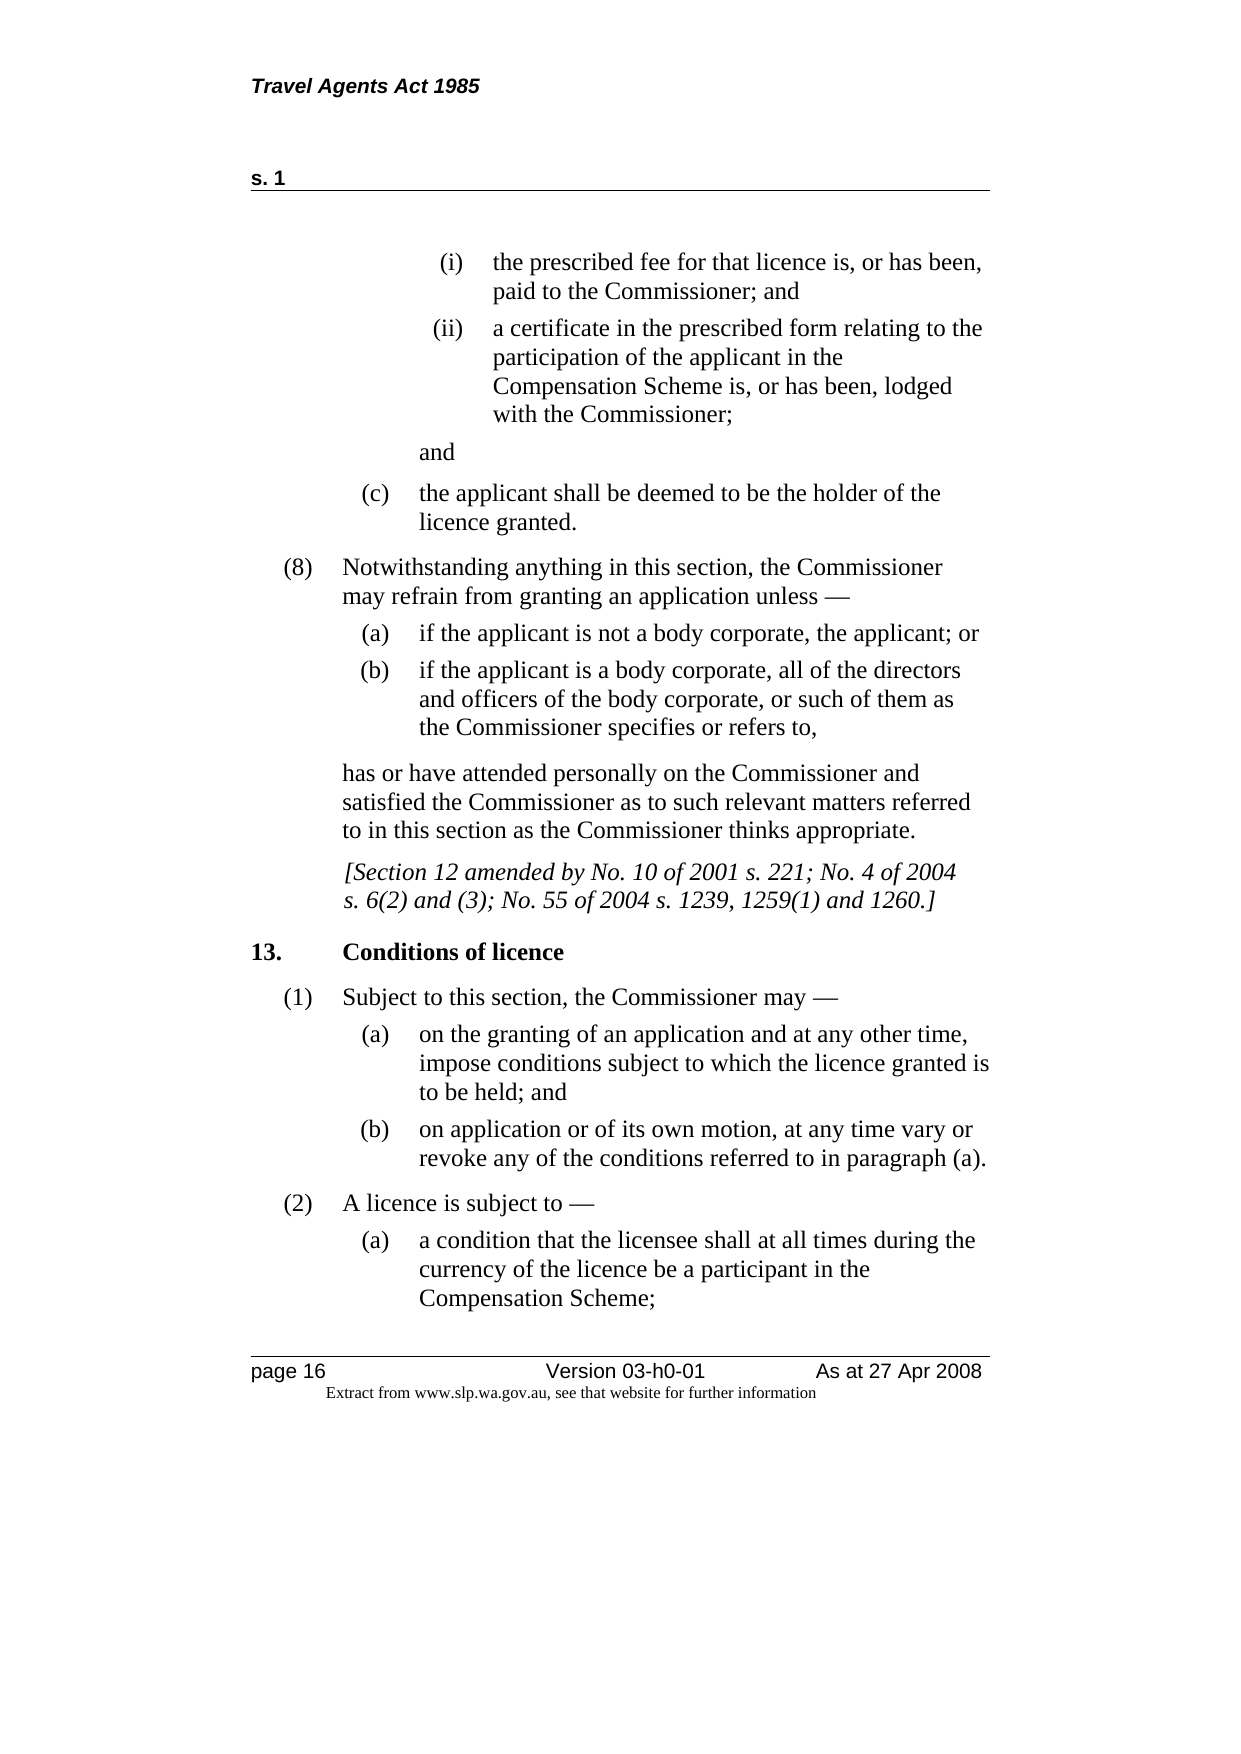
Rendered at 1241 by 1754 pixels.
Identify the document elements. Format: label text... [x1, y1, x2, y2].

text (8) Notwithstanding anything in this section, the Commissioner may refrain from granting an application unless — [251, 552, 990, 609]
text (b) on application or of its own motion, at any time vary or revoke any of the conditions referred to in paragraph (a). [251, 1114, 990, 1172]
text (ii) a certificate in the prescribed form relating to the participation of the applicant in the Compensation Scheme is, or has been, lodged with the Commissioner; [251, 313, 990, 428]
text and [251, 437, 990, 465]
text (c) the applicant shall be deemed to be the holder of the licence granted. [251, 478, 990, 535]
text (b) if the applicant is a body corporate, all of the directors and officers of the body corporate, or such of them as the Commissioner specifies or refers to, [251, 655, 990, 741]
text (a) on the granting of an application and at any other time, impose conditions subject to which the licence granted is to be held; and [251, 1019, 990, 1106]
text (2) A licence is subject to — [251, 1188, 990, 1217]
text [Section 12 amended by No. 10 of 2001 s. 221; No. 4 of 2004 s. 6(2) and (3); No. 55 of 2004 s. 1239, 1259(1) and 1260.] [251, 857, 990, 914]
text has or have attended personally on the Commissioner and satisfied the Commissioner as to such relevant matters referred to in this section as the Commissioner thinks appropriate. [251, 758, 990, 844]
text (a) a condition that the licensee shall at all times during the currency of the licence be a participant in the Compensation Scheme; [251, 1225, 990, 1312]
text (1) Subject to this section, the Commissioner may — [251, 982, 990, 1011]
text (a) if the applicant is not a body corporate, the applicant; or [251, 618, 990, 647]
subtitle 13. Conditions of licence [251, 937, 990, 966]
text (i) the prescribed fee for that licence is, or has been, paid to the Commissioner; and [251, 247, 990, 305]
